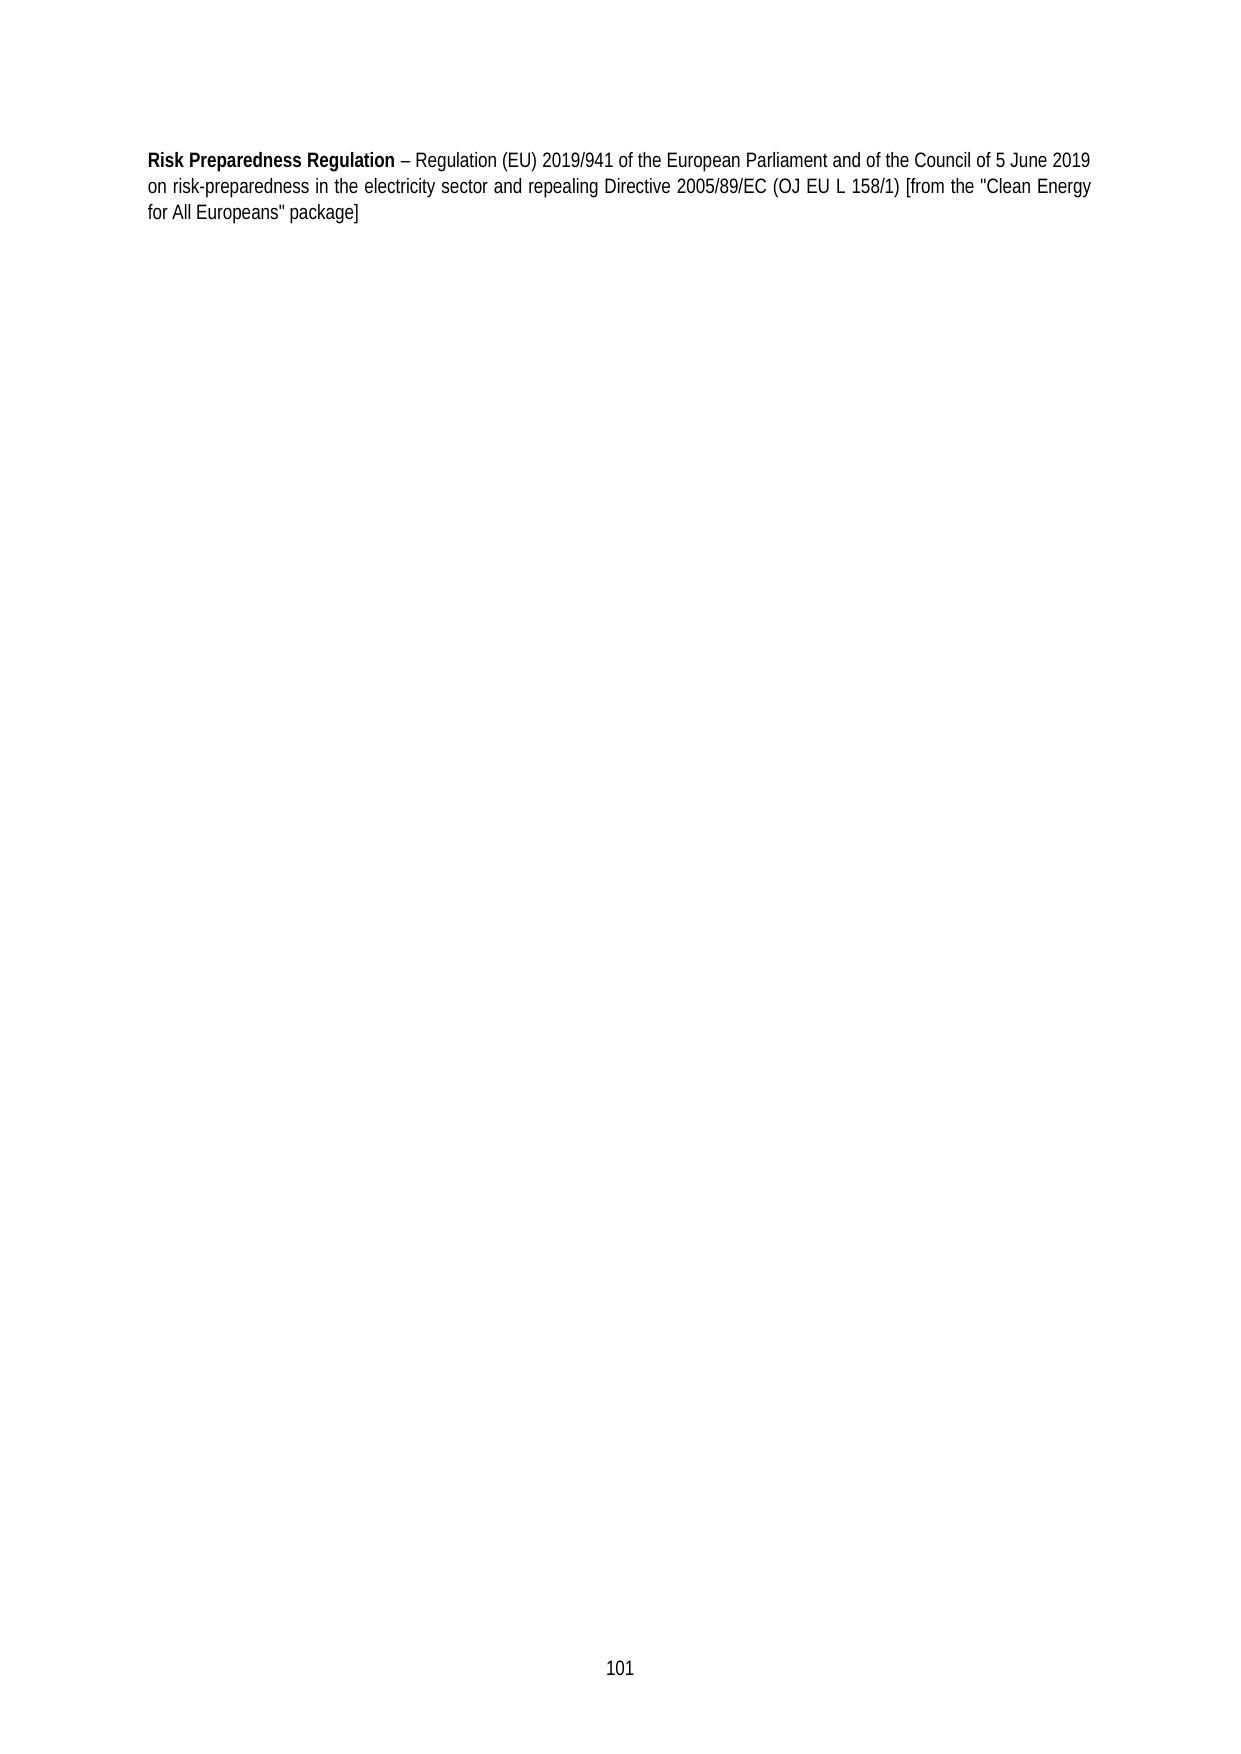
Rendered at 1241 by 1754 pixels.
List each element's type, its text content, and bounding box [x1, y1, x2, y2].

text Risk Preparedness Regulation – Regulation (EU) 2019/941 of the European Parliament and of the Council of 5 June 2019 on risk-preparedness in the electricity sector and repealing Directive 2005/89/EC (OJ EU L 158/1) [from the "Clean Energy for All Europeans" package] [148, 148, 1093, 224]
